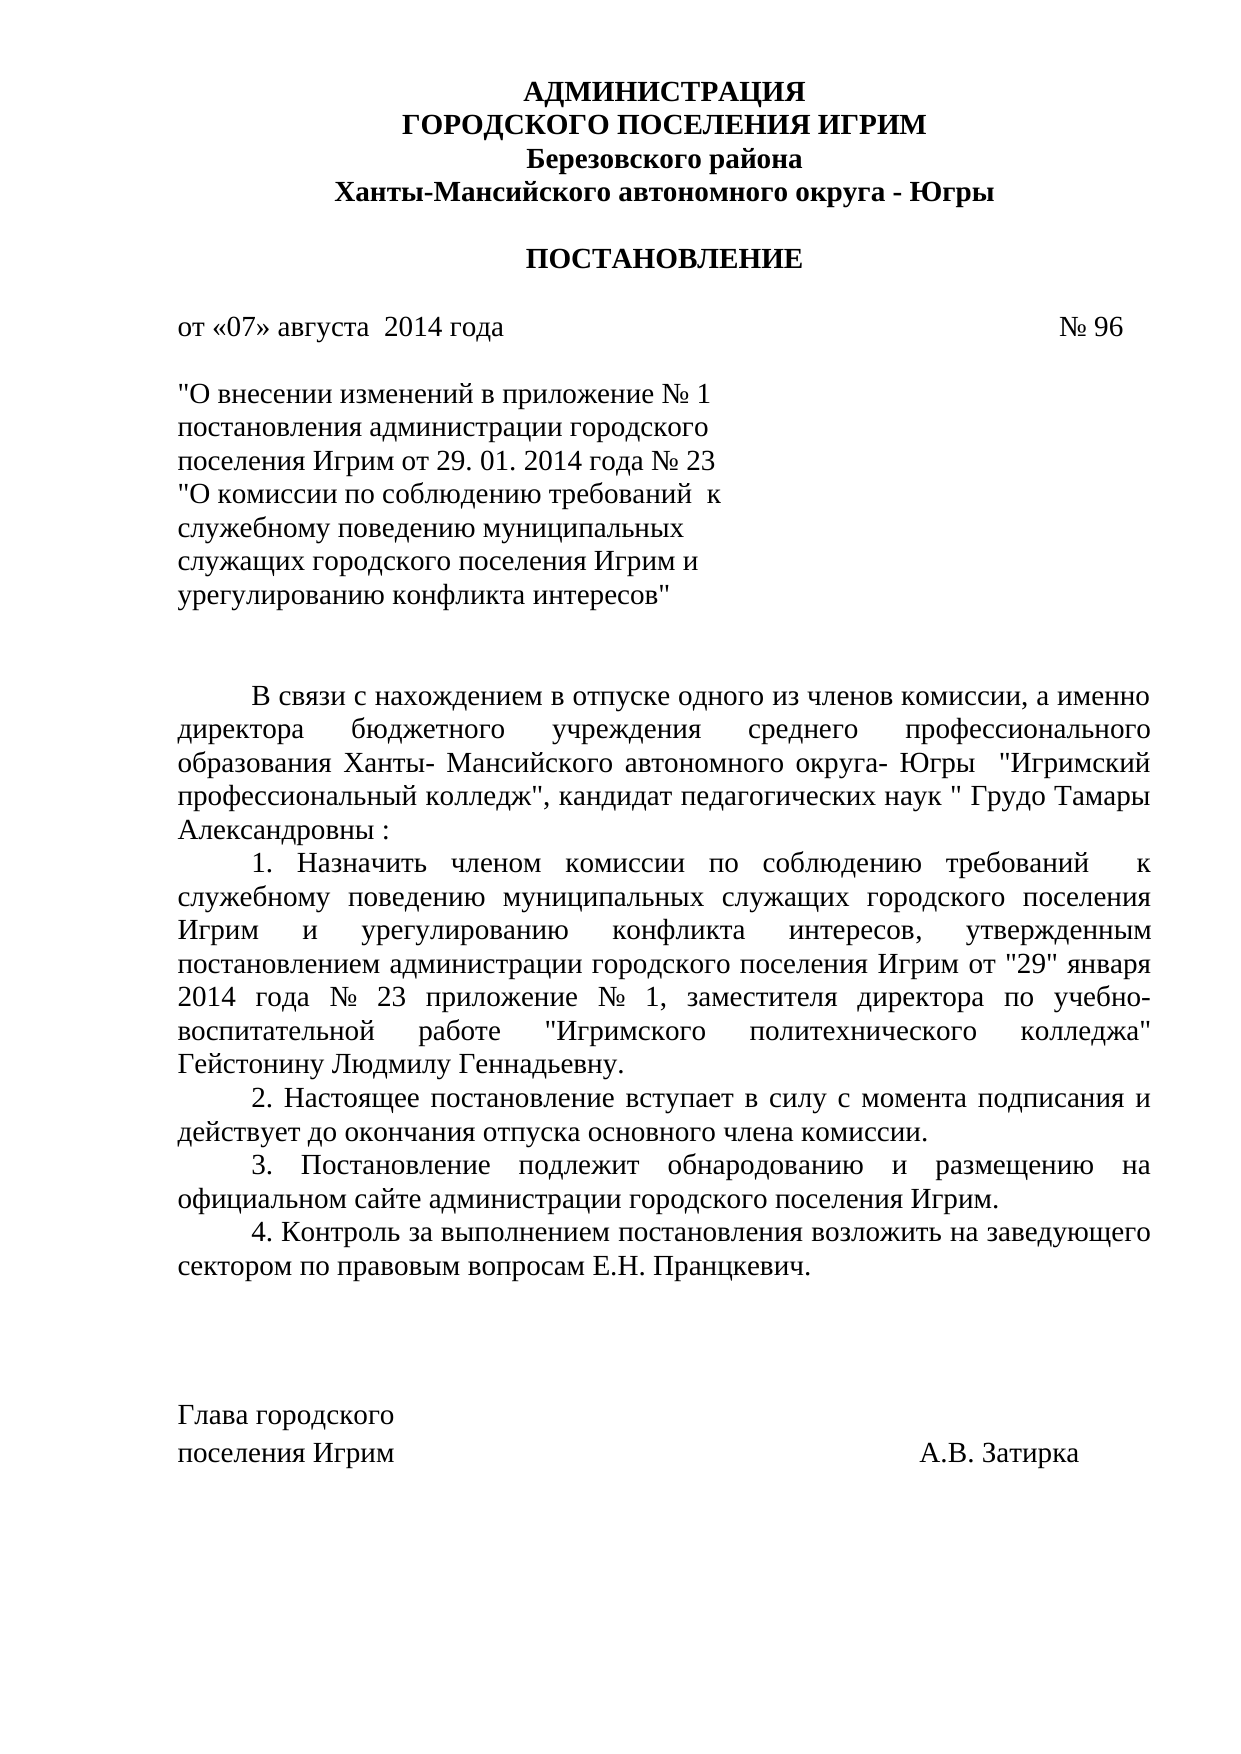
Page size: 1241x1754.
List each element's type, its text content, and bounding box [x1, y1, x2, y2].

text Постановление [177, 242, 1152, 275]
text Ханты-Мансийского автономного округа - Югры [177, 174, 1152, 208]
text Администрация [177, 74, 1152, 107]
text постановления администрации городского поселения Игрим от 29. 01. 2014 года № 23 "О комиссии по соблюдению требований к служебному поведению муниципальных служащих городского поселения Игрим и урегулированию конфликта интересов" [177, 409, 740, 611]
text от «07» августа 2014 года № 96 [177, 309, 1152, 342]
text 1. Назначить членом комиссии по соблюдению требований к служебному поведению муниципальных служащих городского поселения Игрим и урегулированию конфликта интересов, утвержденным постановлением администрации городского поселения Игрим от "29" января 2014 года № 23 приложение № 1, заместителя директора по учебно- воспитательной работе "Игримского политехнического колледжа" Гейстонину Людмилу Геннадьевну. [177, 845, 1152, 1080]
text Березовского района [177, 141, 1152, 174]
text "О внесении изменений в приложение № 1 [177, 376, 740, 409]
list Глава городского [177, 1397, 1156, 1431]
text 3. Постановление подлежит обнародованию и размещению на официальном сайте администрации городского поселения Игрим. [177, 1147, 1152, 1214]
text городского поселения ИГРИМ [177, 107, 1152, 141]
text 2. Настоящее постановление вступает в силу с момента подписания и действует до окончания отпуска основного члена комиссии. [177, 1080, 1152, 1147]
text В связи с нахождением в отпуске одного из членов комиссии, а именно директора бюджетного учреждения среднего профессионального образования Ханты- Мансийского автономного округа- Югры "Игримский профессиональный колледж", кандидат педагогических наук " Грудо Тамары Александровны : [177, 678, 1152, 845]
text 4. Контроль за выполнением постановления возложить на заведующего сектором по правовым вопросам Е.Н. Пранцкевич. [177, 1214, 1152, 1281]
text поселения Игрим А.В. Затирка [177, 1436, 1152, 1469]
